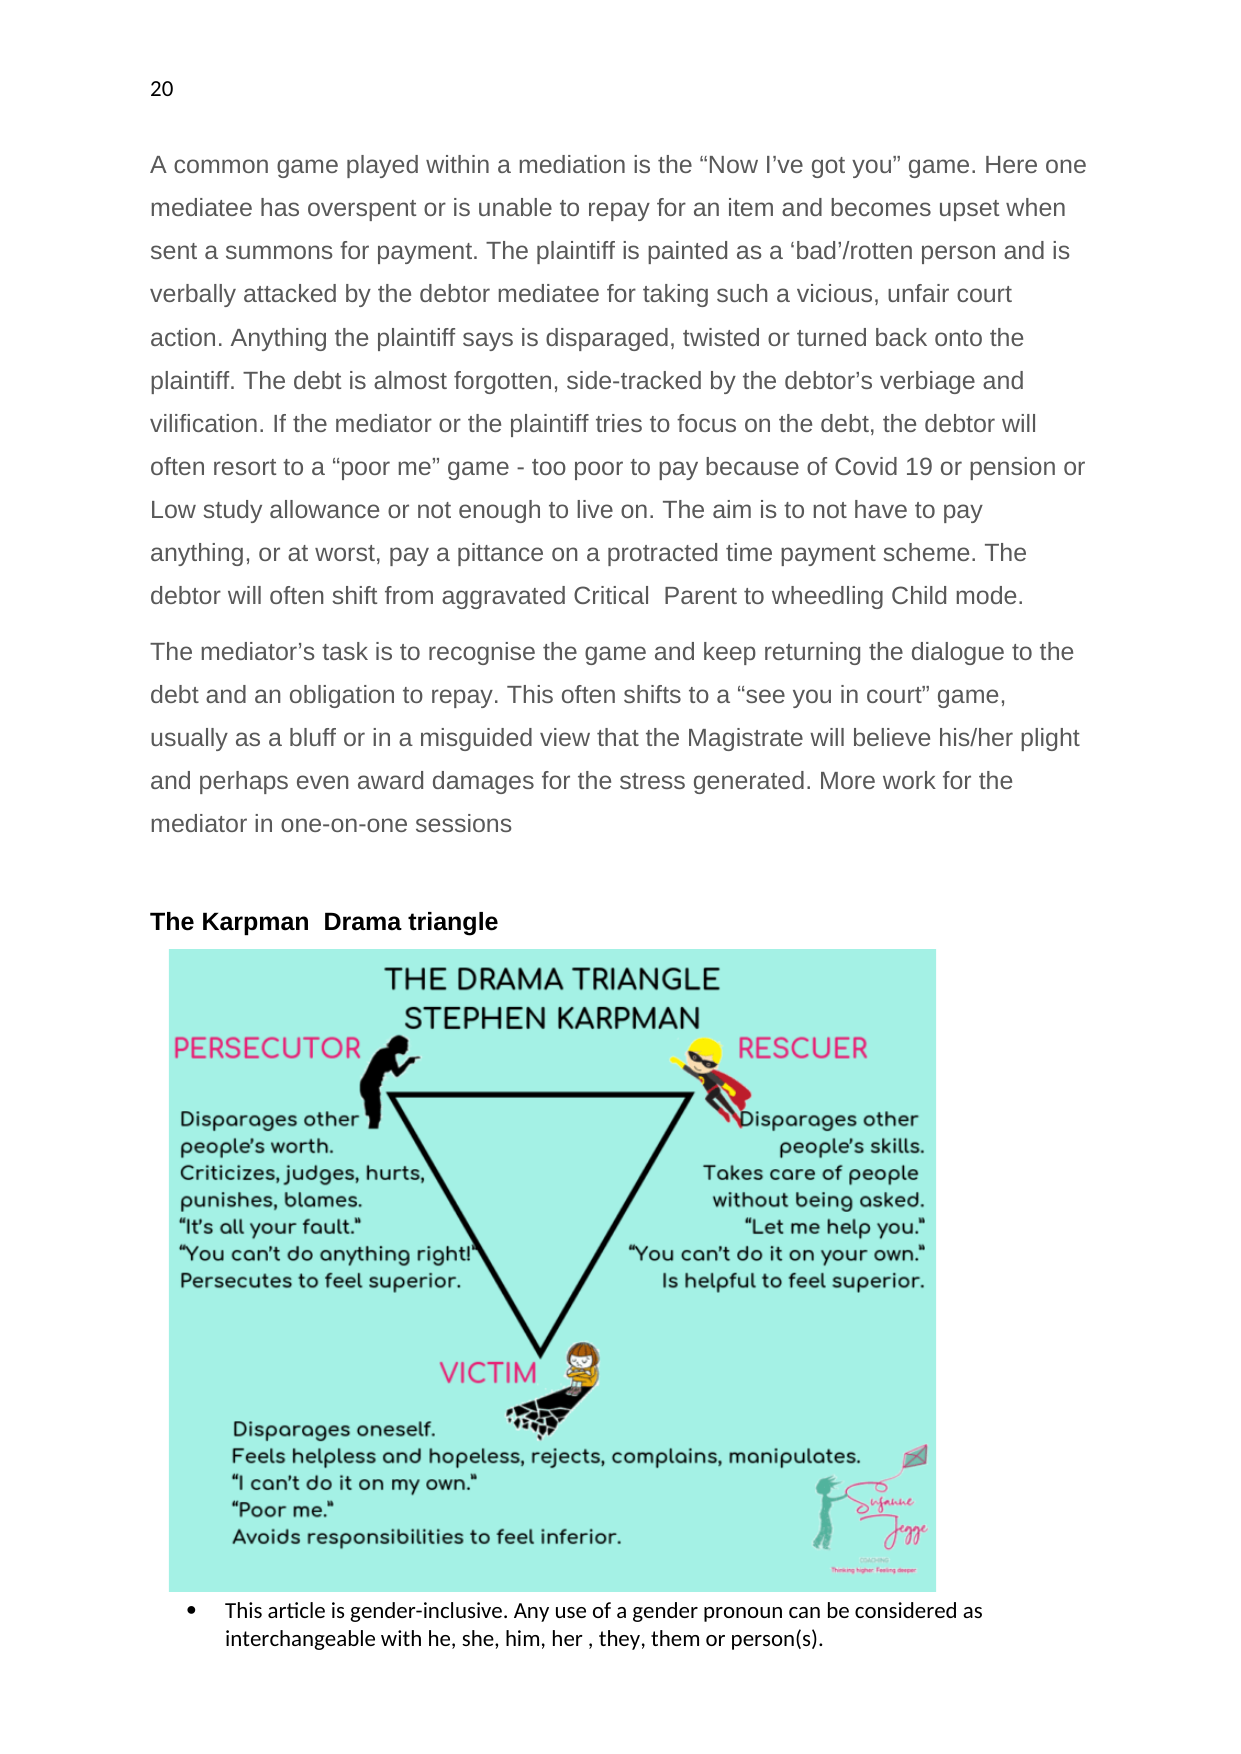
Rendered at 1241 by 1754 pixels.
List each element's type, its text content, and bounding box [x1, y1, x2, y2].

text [150, 907, 1090, 1591]
text A common game played within a mediation is the “Now I’ve got you” game. Here one mediatee has overspent or is unable to repay for an item and becomes upset when sent a summons for payment. The plaintiff is painted as a ‘bad’/rotten person and is verbally attacked by the debtor mediatee for taking such a vicious, unfair court action. Anything the plaintiff says is disparaged, twisted or turned back onto the plaintiff. The debt is almost forgotten, side-tracked by the debtor’s verbiage and vilification. If the mediator or the plaintiff tries to focus on the debt, the debtor will often resort to a “poor me” game - too poor to pay because of Covid 19 or pension or Low study allowance or not enough to live on. The aim is to not have to pay anything, or at worst, pay a pittance on a protracted time payment scheme. The debtor will often shift from aggravated Critical Parent to wheedling Child mode. [150, 150, 1090, 610]
text The mediator’s task is to recognise the game and keep returning the dialogue to the debt and an obligation to repay. This often shifts to a “see you in court” game, usually as a bluff or in a misguided view that the Magistrate will believe his/her plight and perhaps even award damages for the stress generated. More work for the mediator in one-on-one sessions [150, 637, 1090, 880]
